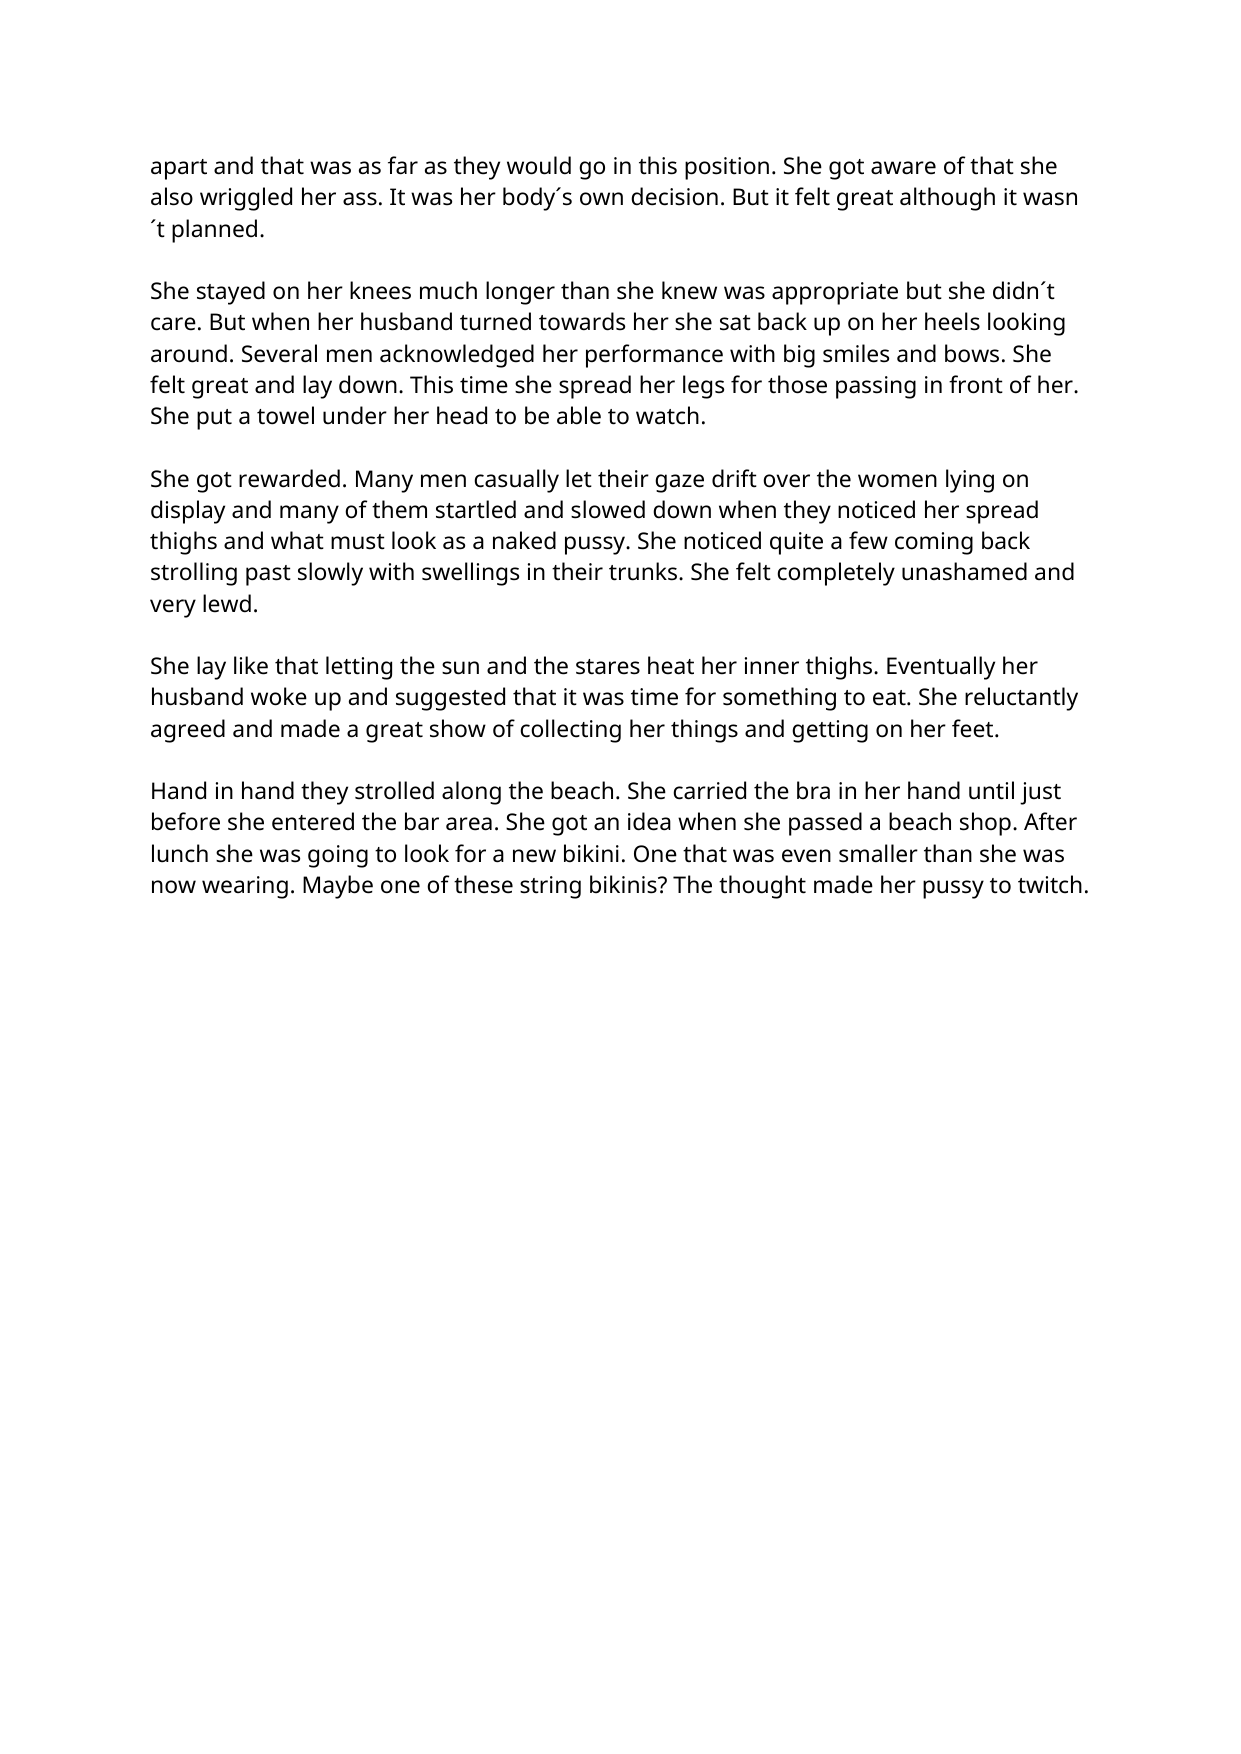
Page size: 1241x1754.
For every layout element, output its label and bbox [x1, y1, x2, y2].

text [150, 150, 1090, 900]
